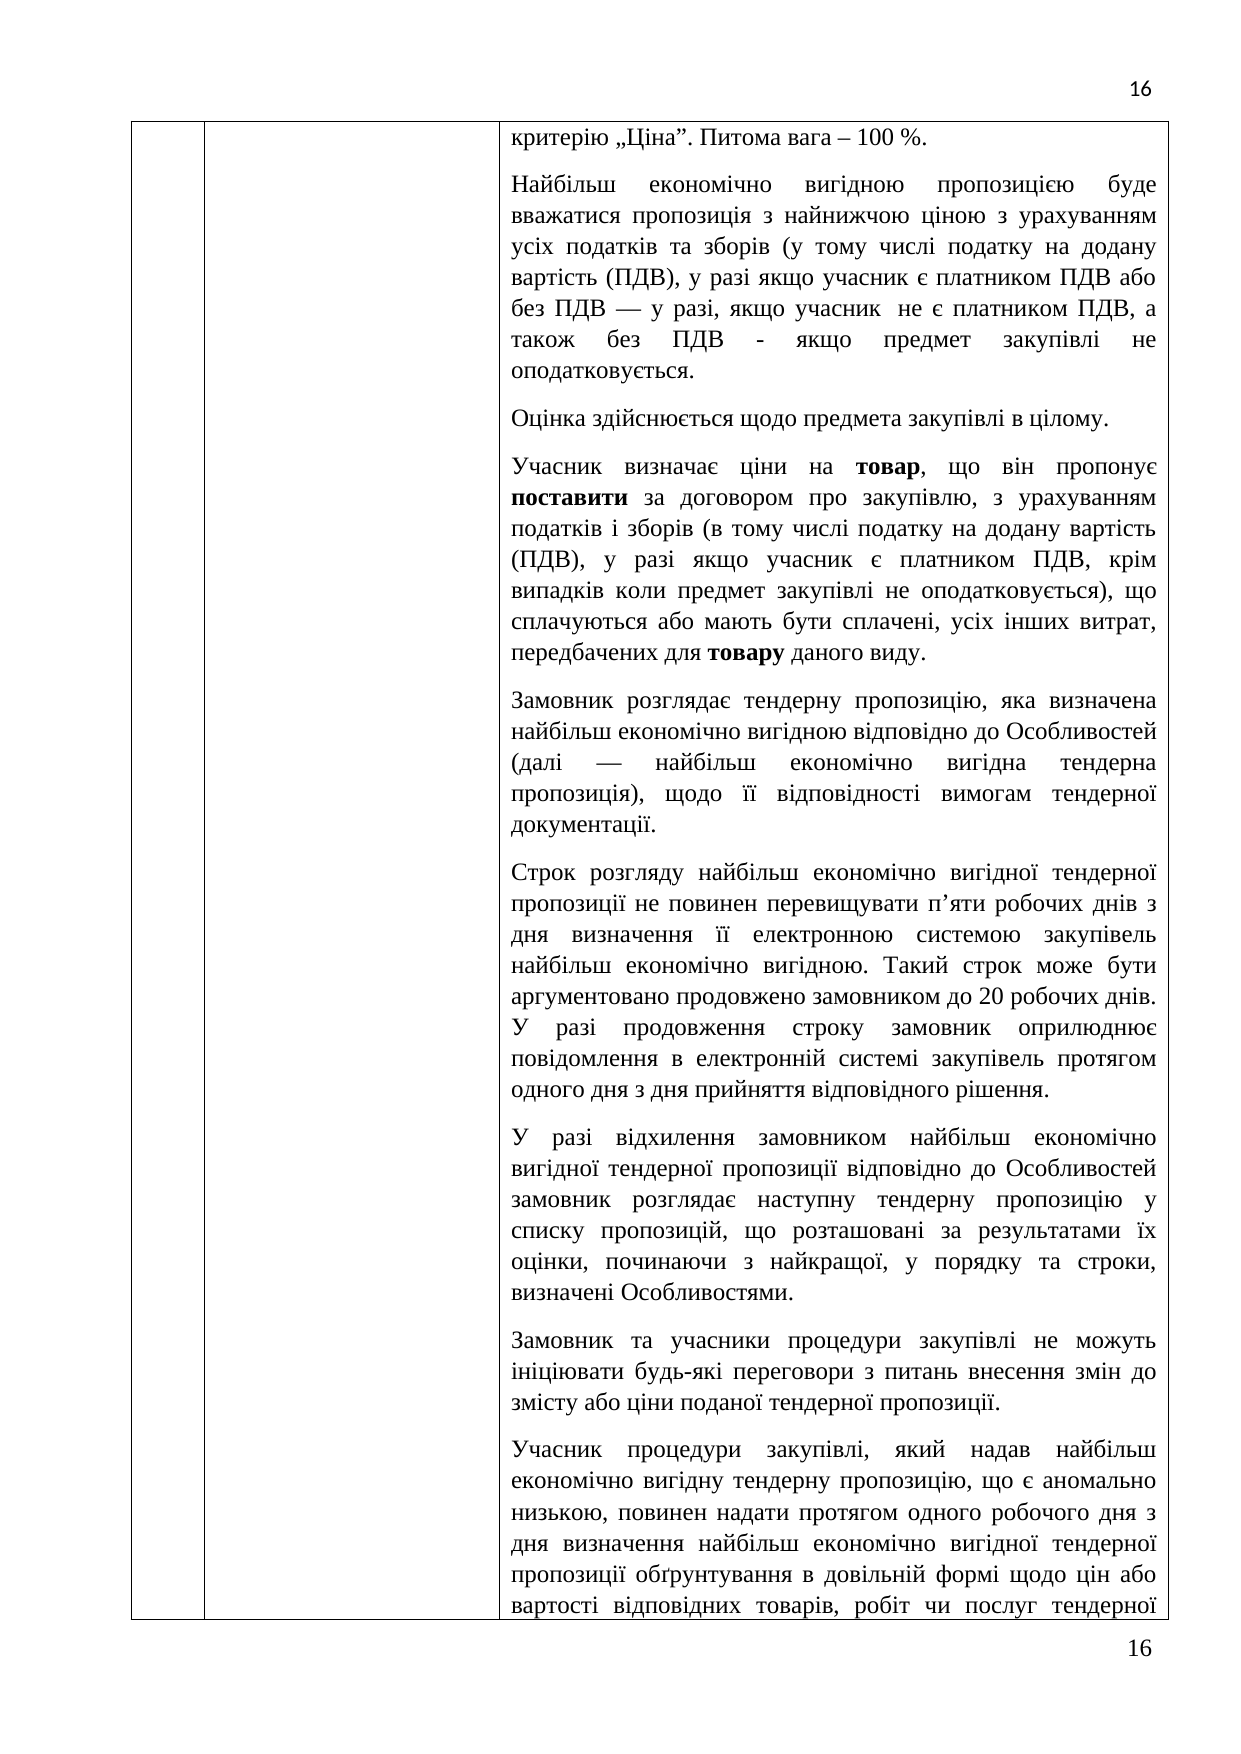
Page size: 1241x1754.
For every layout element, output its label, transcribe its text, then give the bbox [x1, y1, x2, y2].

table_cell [500, 122, 1168, 1618]
table_cell 1 [132, 122, 204, 1618]
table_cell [205, 122, 499, 1618]
